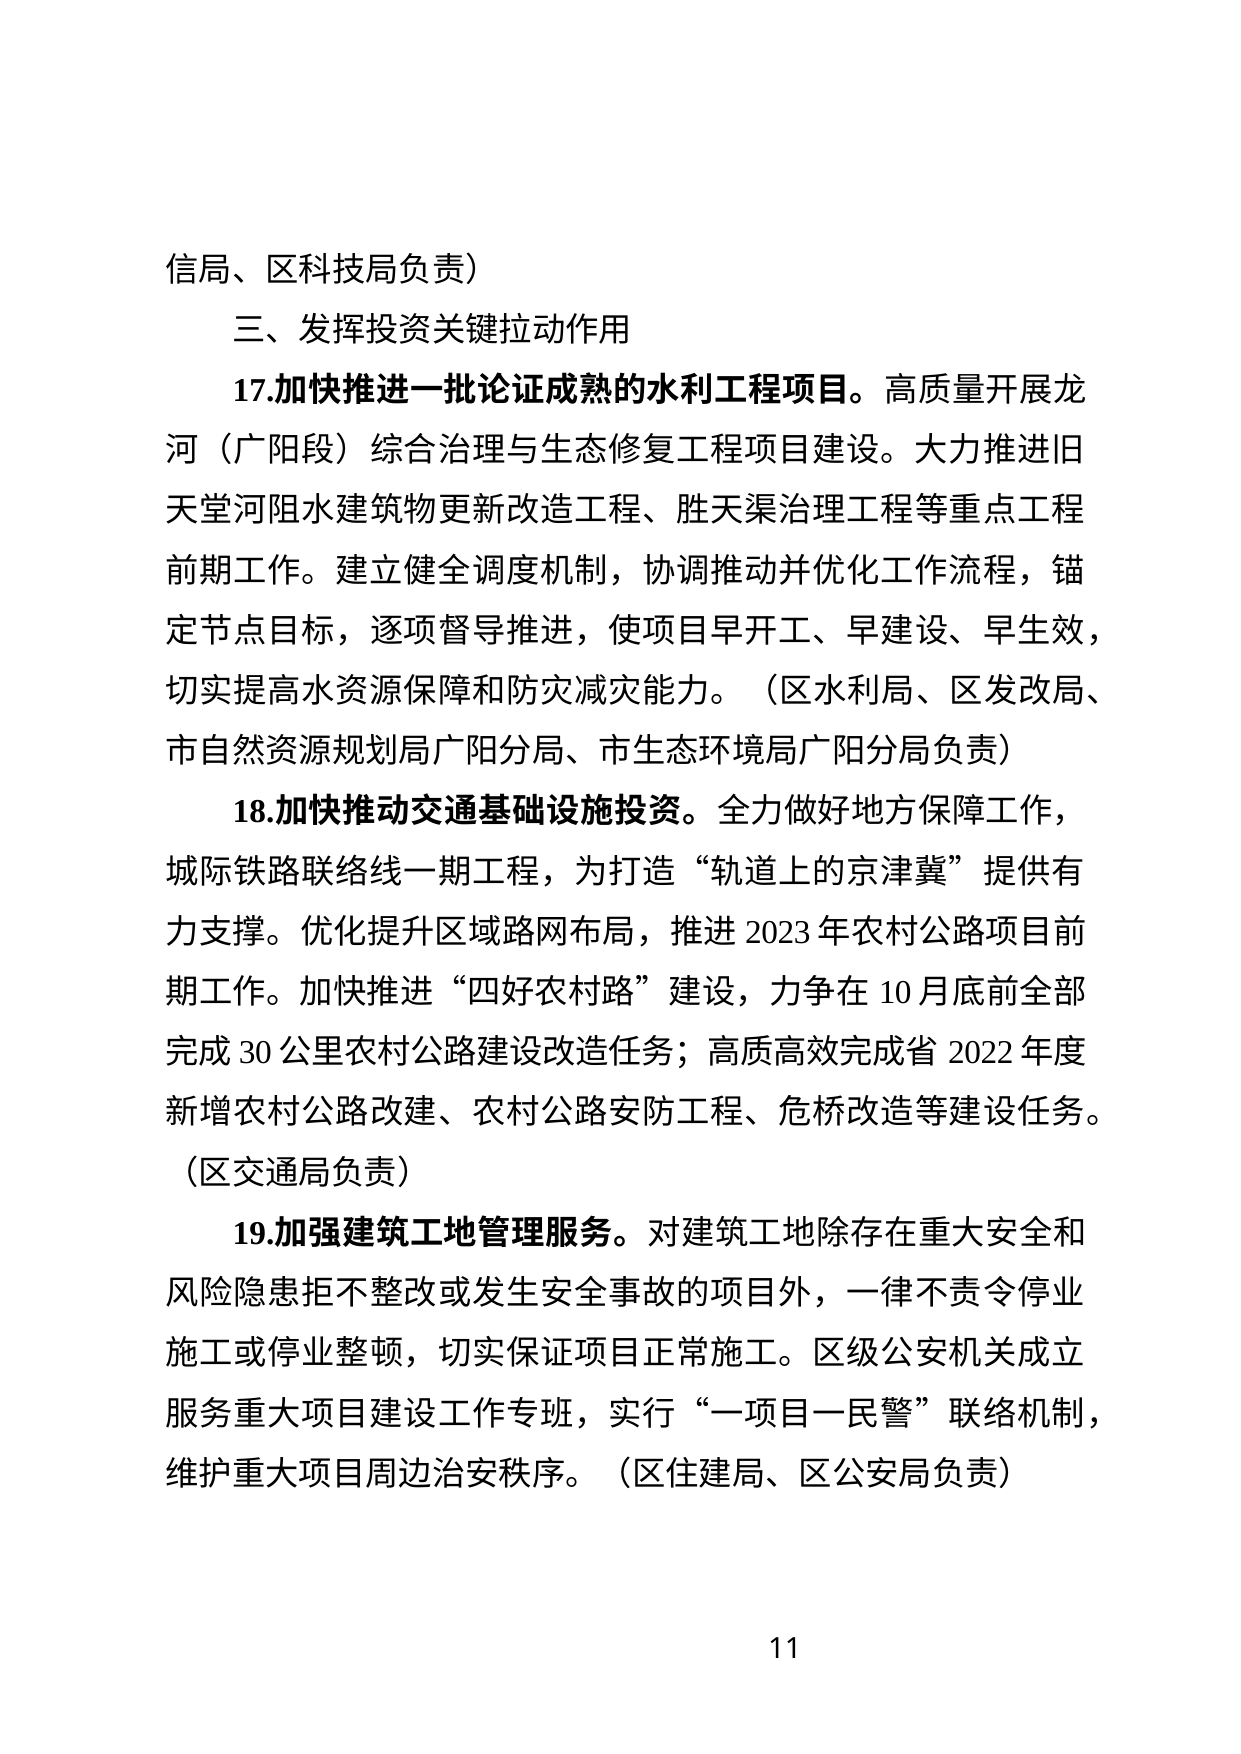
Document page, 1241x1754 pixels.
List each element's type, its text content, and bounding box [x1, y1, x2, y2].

text 三、发挥投资关键拉动作用 [165, 293, 1087, 353]
text 19.加强建筑工地管理服务。对建筑工地除存在重大安全和风险隐患拒不整改或发生安全事故的项目外，一律不责令停业施工或停业整顿，切实保证项目正常施工。区级公安机关成立服务重大项目建设工作专班，实行“一项目一民警”联络机制，维护重大项目周边治安秩序。（区住建局、区公安局负责） [165, 1196, 1087, 1497]
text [165, 233, 1087, 293]
text 18.加快推动交通基础设施投资。全力做好地方保障工作，城际铁路联络线一期工程，为打造“轨道上的京津冀”提供有力支撑。优化提升区域路网布局，推进2023年农村公路项目前期工作。加快推进“四好农村路”建设，力争在10月底前全部完成30公里农村公路建设改造任务；高质高效完成省2022年度新增农村公路改建、农村公路安防工程、危桥改造等建设任务。（区交通局负责） [165, 775, 1087, 1196]
text 17.加快推进一批论证成熟的水利工程项目。高质量开展龙河（广阳段）综合治理与生态修复工程项目建设。大力推进旧天堂河阻水建筑物更新改造工程、胜天渠治理工程等重点工程前期工作。建立健全调度机制，协调推动并优化工作流程，锚定节点目标，逐项督导推进，使项目早开工、早建设、早生效，切实提高水资源保障和防灾减灾能力。（区水利局、区发改局、市自然资源规划局广阳分局、市生态环境局广阳分局负责） [165, 353, 1087, 775]
